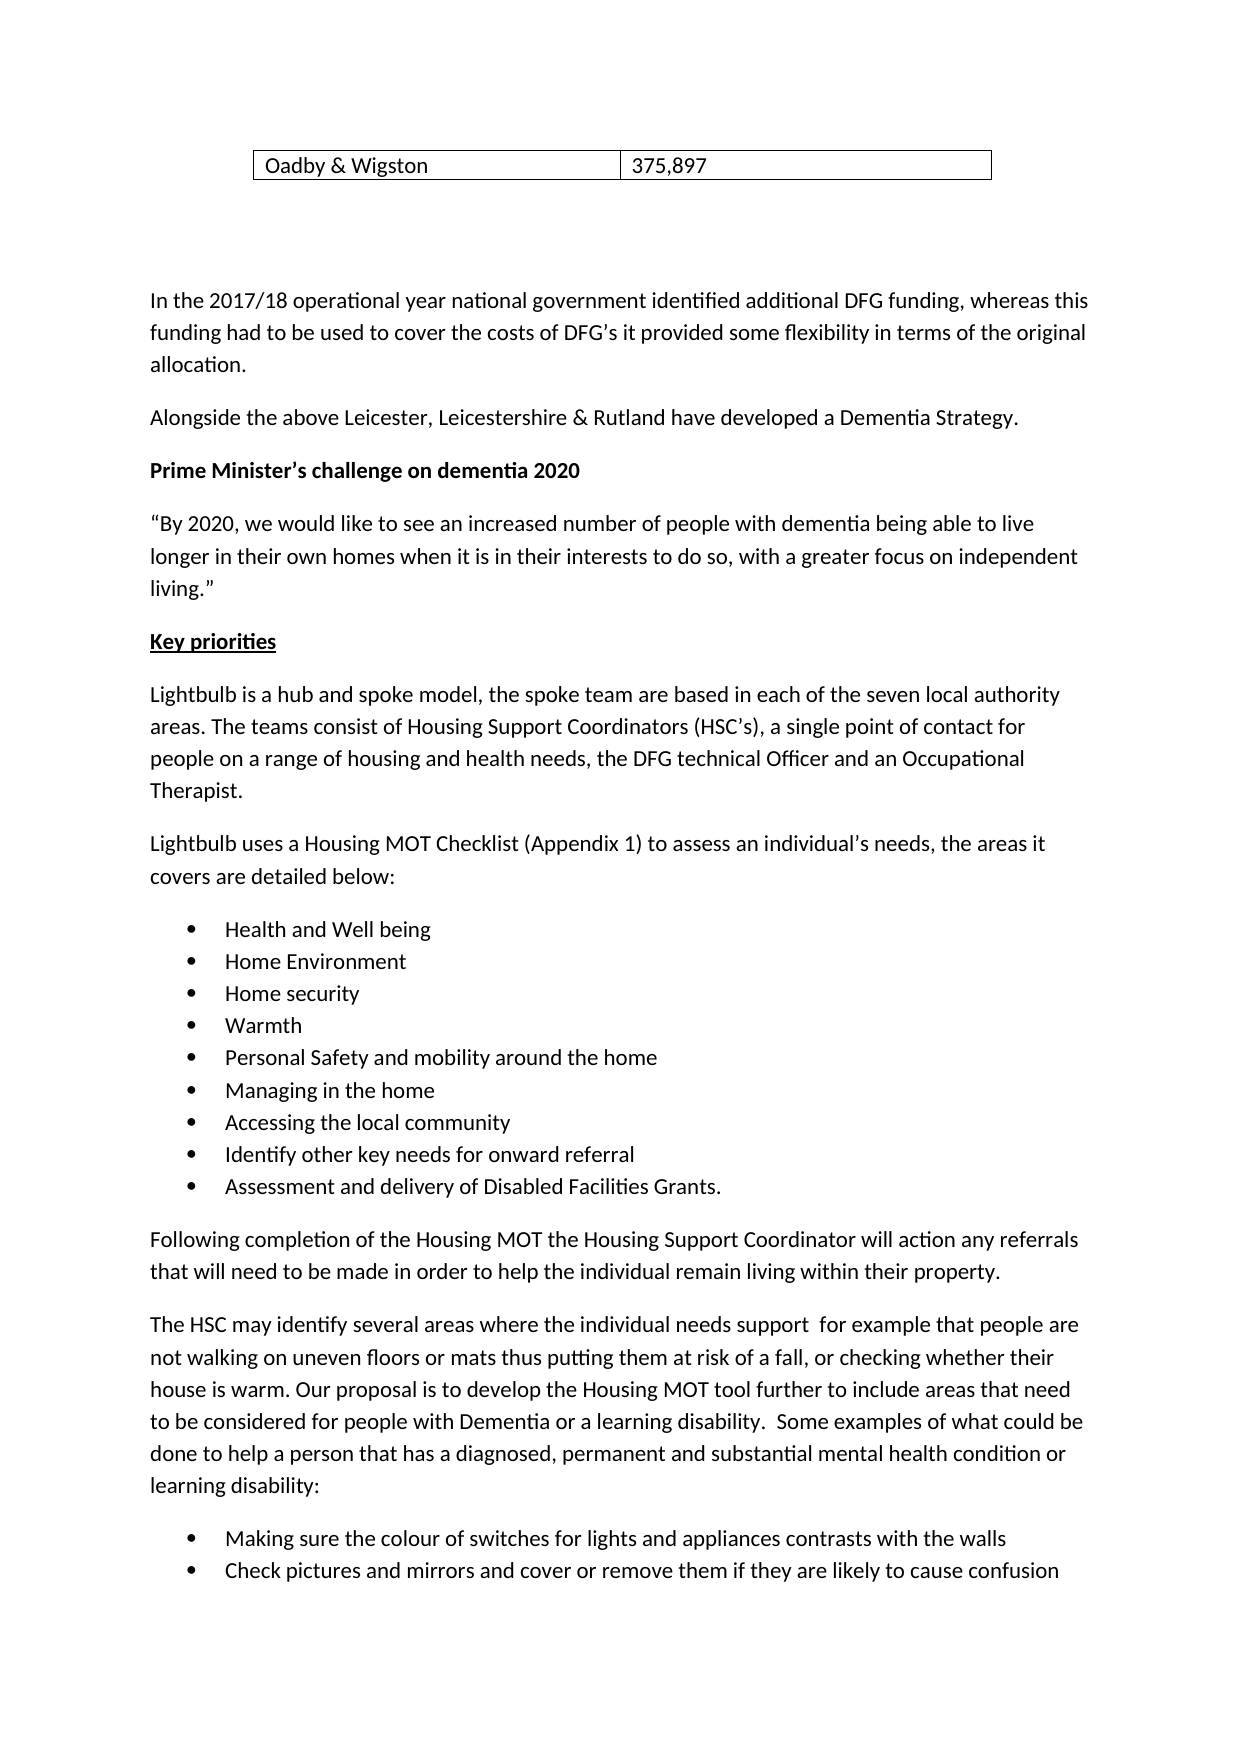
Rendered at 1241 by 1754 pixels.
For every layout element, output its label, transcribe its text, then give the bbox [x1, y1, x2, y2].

table_cell Oadby & Wigston [254, 151, 620, 179]
text Lightbulb uses a Housing MOT Checklist (Appendix 1) to assess an individual’s needs, the areas it covers are detailed below: [150, 829, 1090, 890]
list Identify other key needs for onward referral [187, 1140, 1090, 1168]
text Alongside the above Leicester, Leicestershire & Rutland have developed a Dementia Strategy. [150, 403, 1090, 432]
text Key priorities [150, 627, 1090, 655]
text In the 2017/18 operational year national government identified additional DFG funding, whereas this funding had to be used to cover the costs of DFG’s it provided some flexibility in terms of the original allocation. [150, 286, 1090, 378]
list Check pictures and mirrors and cover or remove them if they are likely to cause confusion [187, 1557, 1090, 1585]
list Accessing the local community [187, 1108, 1090, 1136]
list Managing in the home [187, 1076, 1090, 1104]
text Following completion of the Housing MOT the Housing Support Coordinator will action any referrals that will need to be made in order to help the individual remain living within their property. [150, 1225, 1090, 1286]
list Home Environment [187, 947, 1090, 975]
list Making sure the colour of switches for lights and appliances contrasts with the walls [187, 1524, 1090, 1552]
list Assessment and delivery of Disabled Facilities Grants. [187, 1172, 1090, 1200]
text Prime Minister’s challenge on dementia 2020 [150, 457, 1090, 484]
list Home security [187, 979, 1090, 1007]
text “By 2020, we would like to see an increased number of people with dementia being able to live longer in their own homes when it is in their interests to do so, with a greater focus on independent living.” [150, 509, 1090, 602]
list Personal Safety and mobility around the home [187, 1043, 1090, 1072]
list Warmth [187, 1011, 1090, 1039]
table_cell 375,897 [621, 151, 991, 179]
text Lightbulb is a hub and spoke model, the spoke team are based in each of the seven local authority areas. The teams consist of Housing Support Coordinators (HSC’s), a single point of contact for people on a range of housing and health needs, the DFG technical Officer and an Occupational Therapist. [150, 680, 1090, 804]
text The HSC may identify several areas where the individual needs support for example that people are not walking on uneven floors or mats thus putting them at risk of a fall, or checking whether their house is warm. Our proposal is to develop the Housing MOT tool further to include areas that need to be considered for people with Dementia or a learning disability. Some examples of what could be done to help a person that has a diagnosed, permanent and substantial mental health condition or learning disability: [150, 1311, 1090, 1499]
list Health and Well being [187, 915, 1090, 943]
